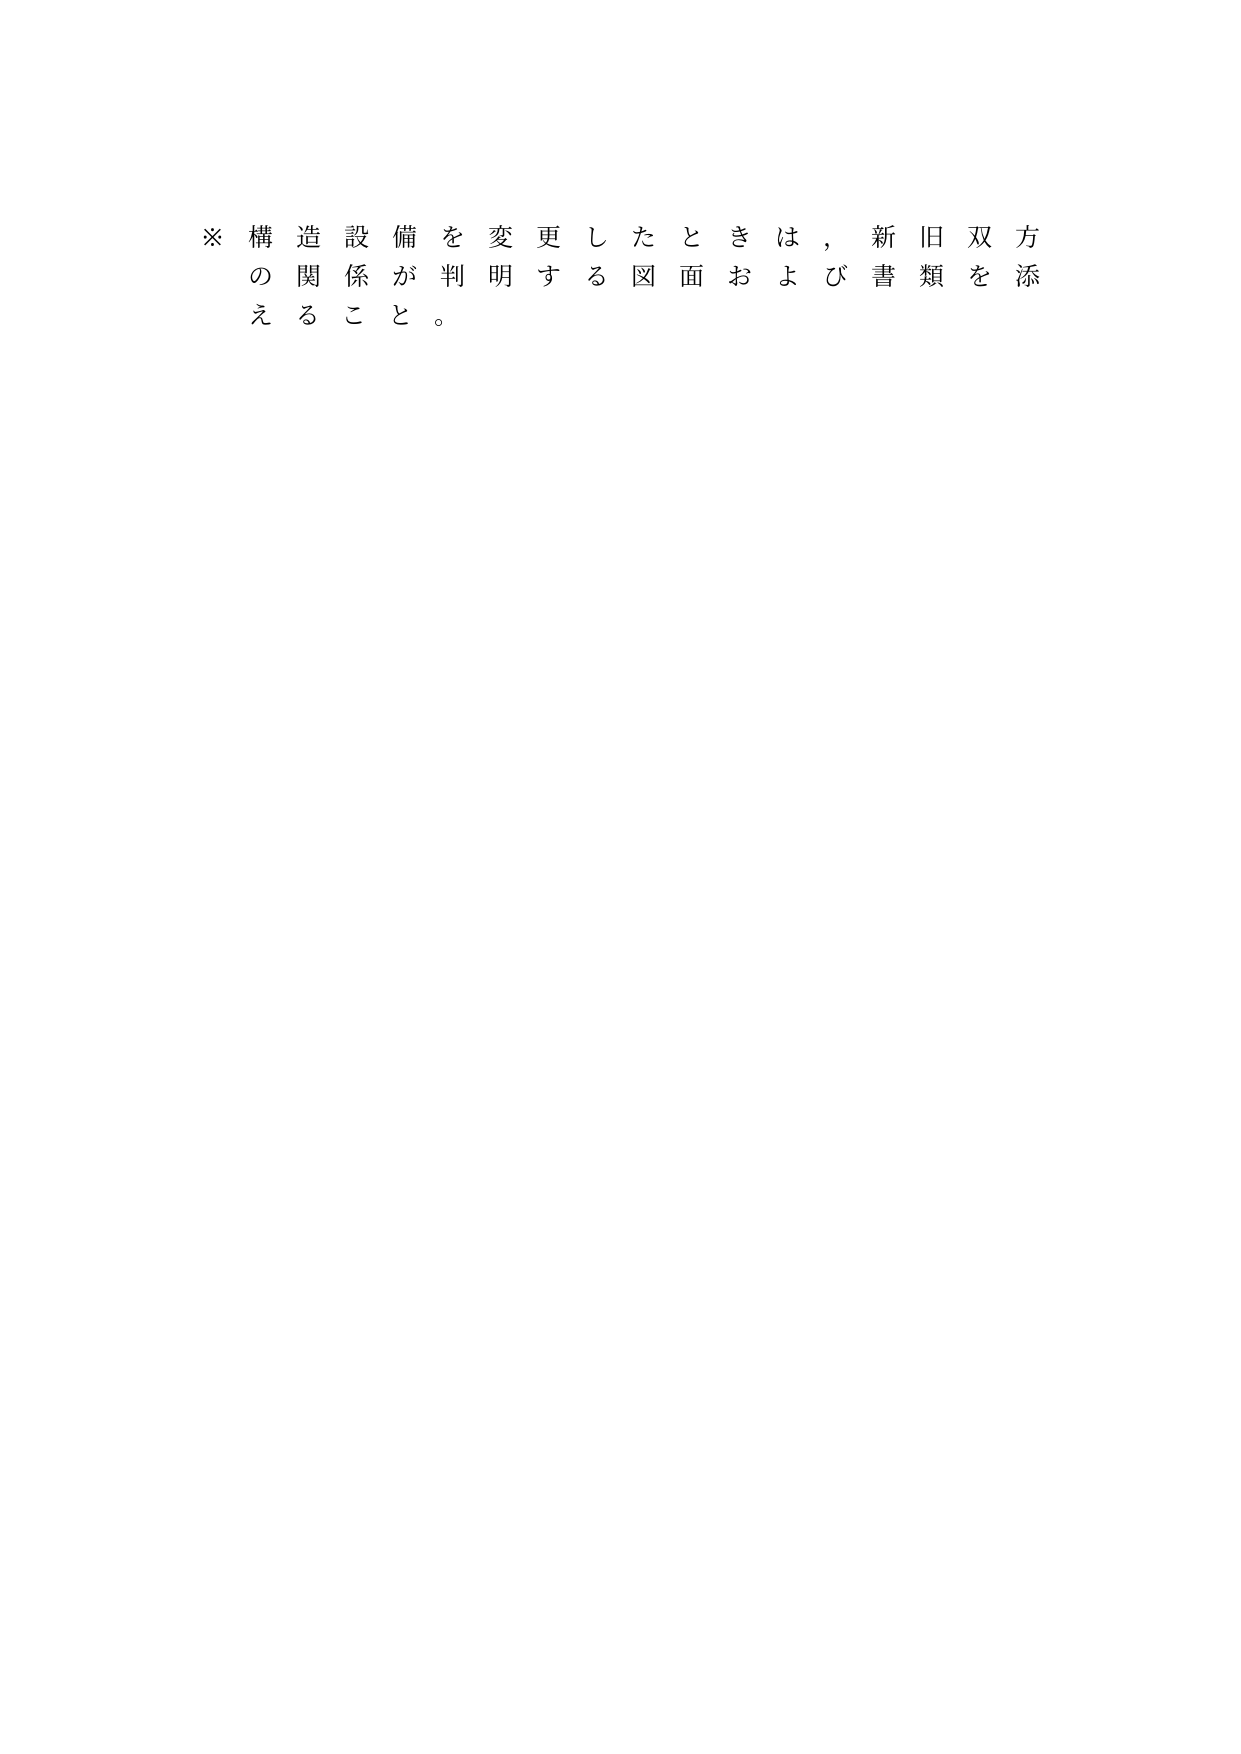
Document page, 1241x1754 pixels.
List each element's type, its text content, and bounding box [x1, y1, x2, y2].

list 構造設備を変更したときは，新旧双方の関係が判明する図面および書類を添えること。 [199, 216, 1061, 333]
